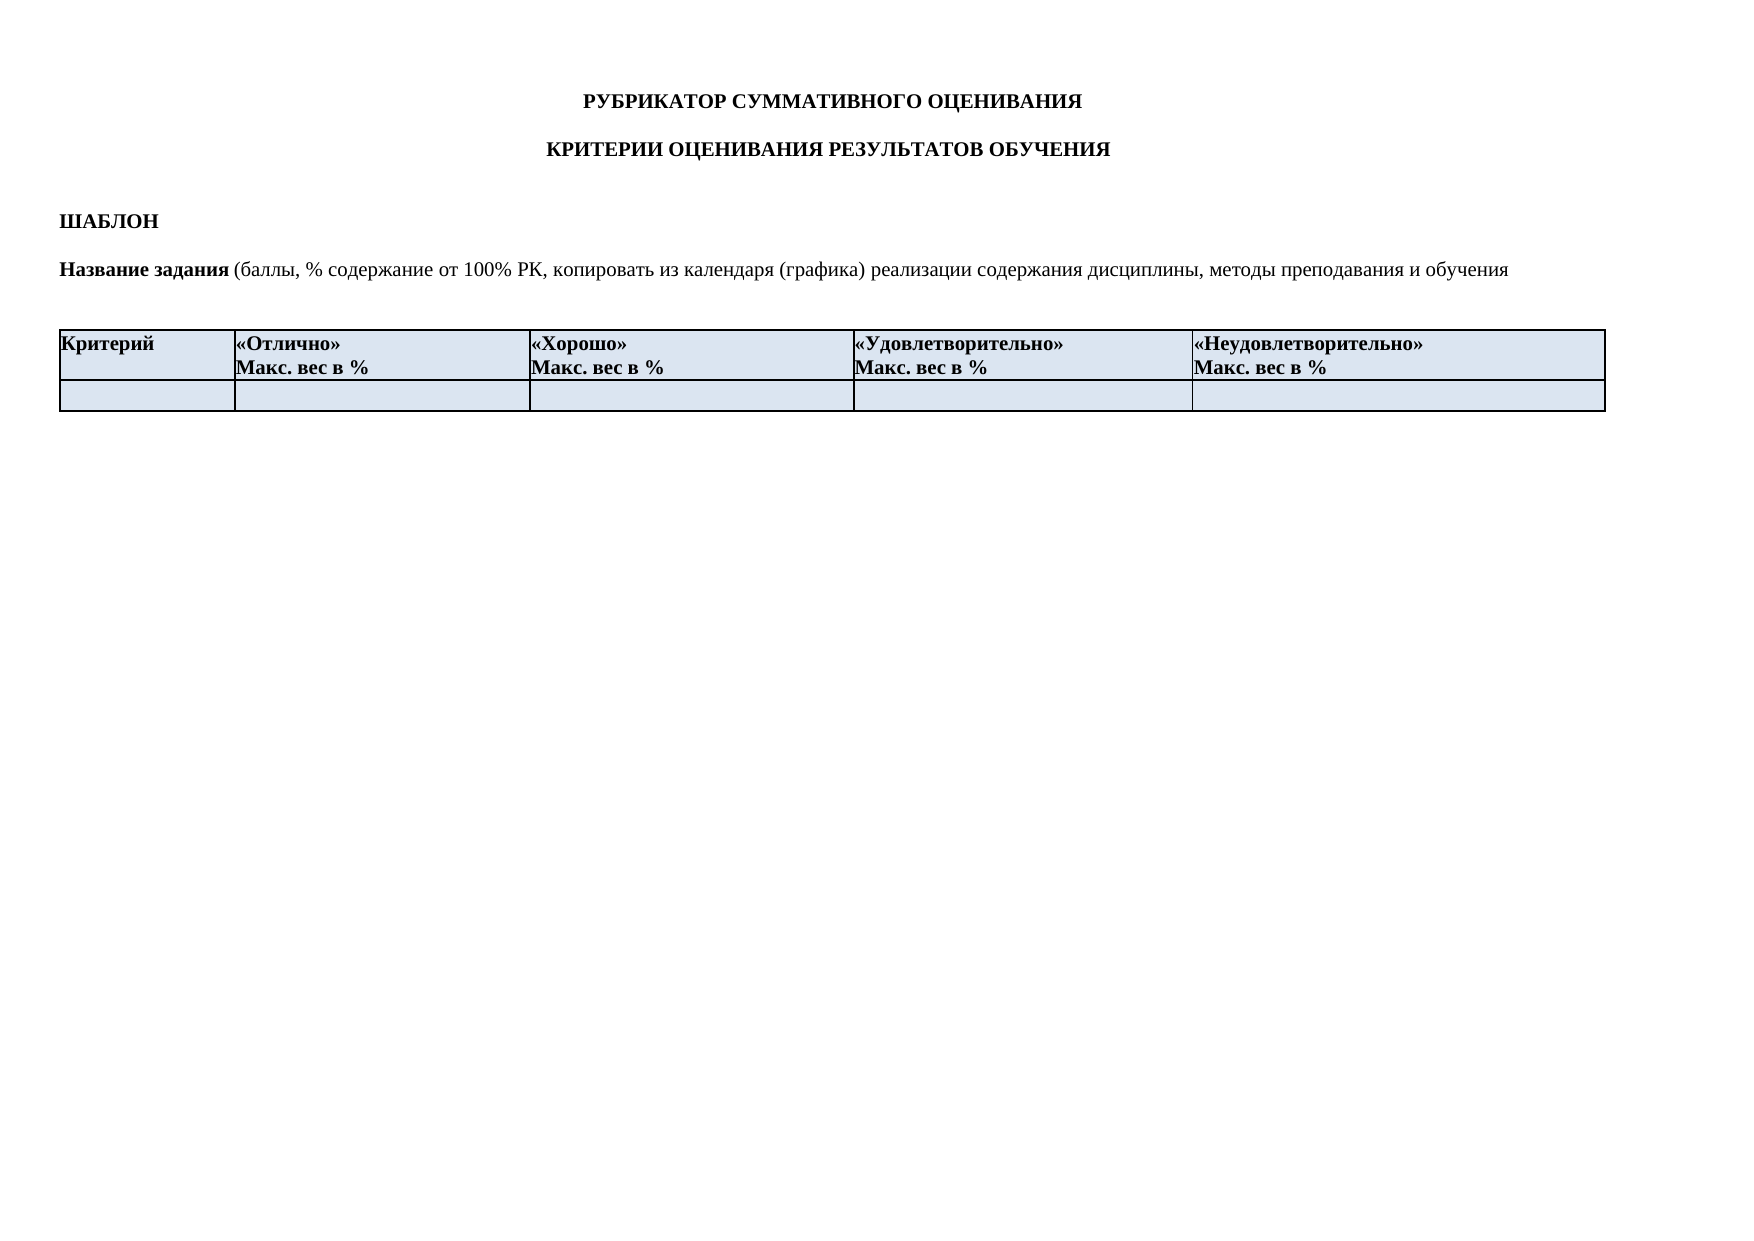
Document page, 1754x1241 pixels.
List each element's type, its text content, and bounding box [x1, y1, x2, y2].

table_cell [236, 381, 529, 410]
table_cell [855, 381, 1192, 410]
table_cell [1193, 381, 1604, 410]
table_cell [531, 381, 853, 410]
text КРИТЕРИИ ОЦЕНИВАНИЯ РЕЗУЛЬТАТОВ ОБУЧЕНИЯ [59, 137, 1606, 161]
table_header «Удовлетворительно» Макс. вес в % [855, 331, 1192, 379]
table_cell [61, 381, 234, 410]
text РУБРИКАТОР СУММАТИВНОГО ОЦЕНИВАНИЯ [59, 88, 1606, 113]
table_header «Хорошо» Макс. вес в % [531, 331, 853, 379]
table_header «Неудовлетворительно» Макс. вес в % [1193, 331, 1604, 379]
table_header «Отлично» Макс. вес в % [236, 331, 529, 379]
text ШАБЛОН [59, 209, 1606, 233]
text Название задания (баллы, % содержание от 100% РК, копировать из календаря (графика) реализации содержания дисциплины, методы преподавания и обучения [59, 257, 1606, 281]
table_header Критерий [61, 331, 234, 379]
